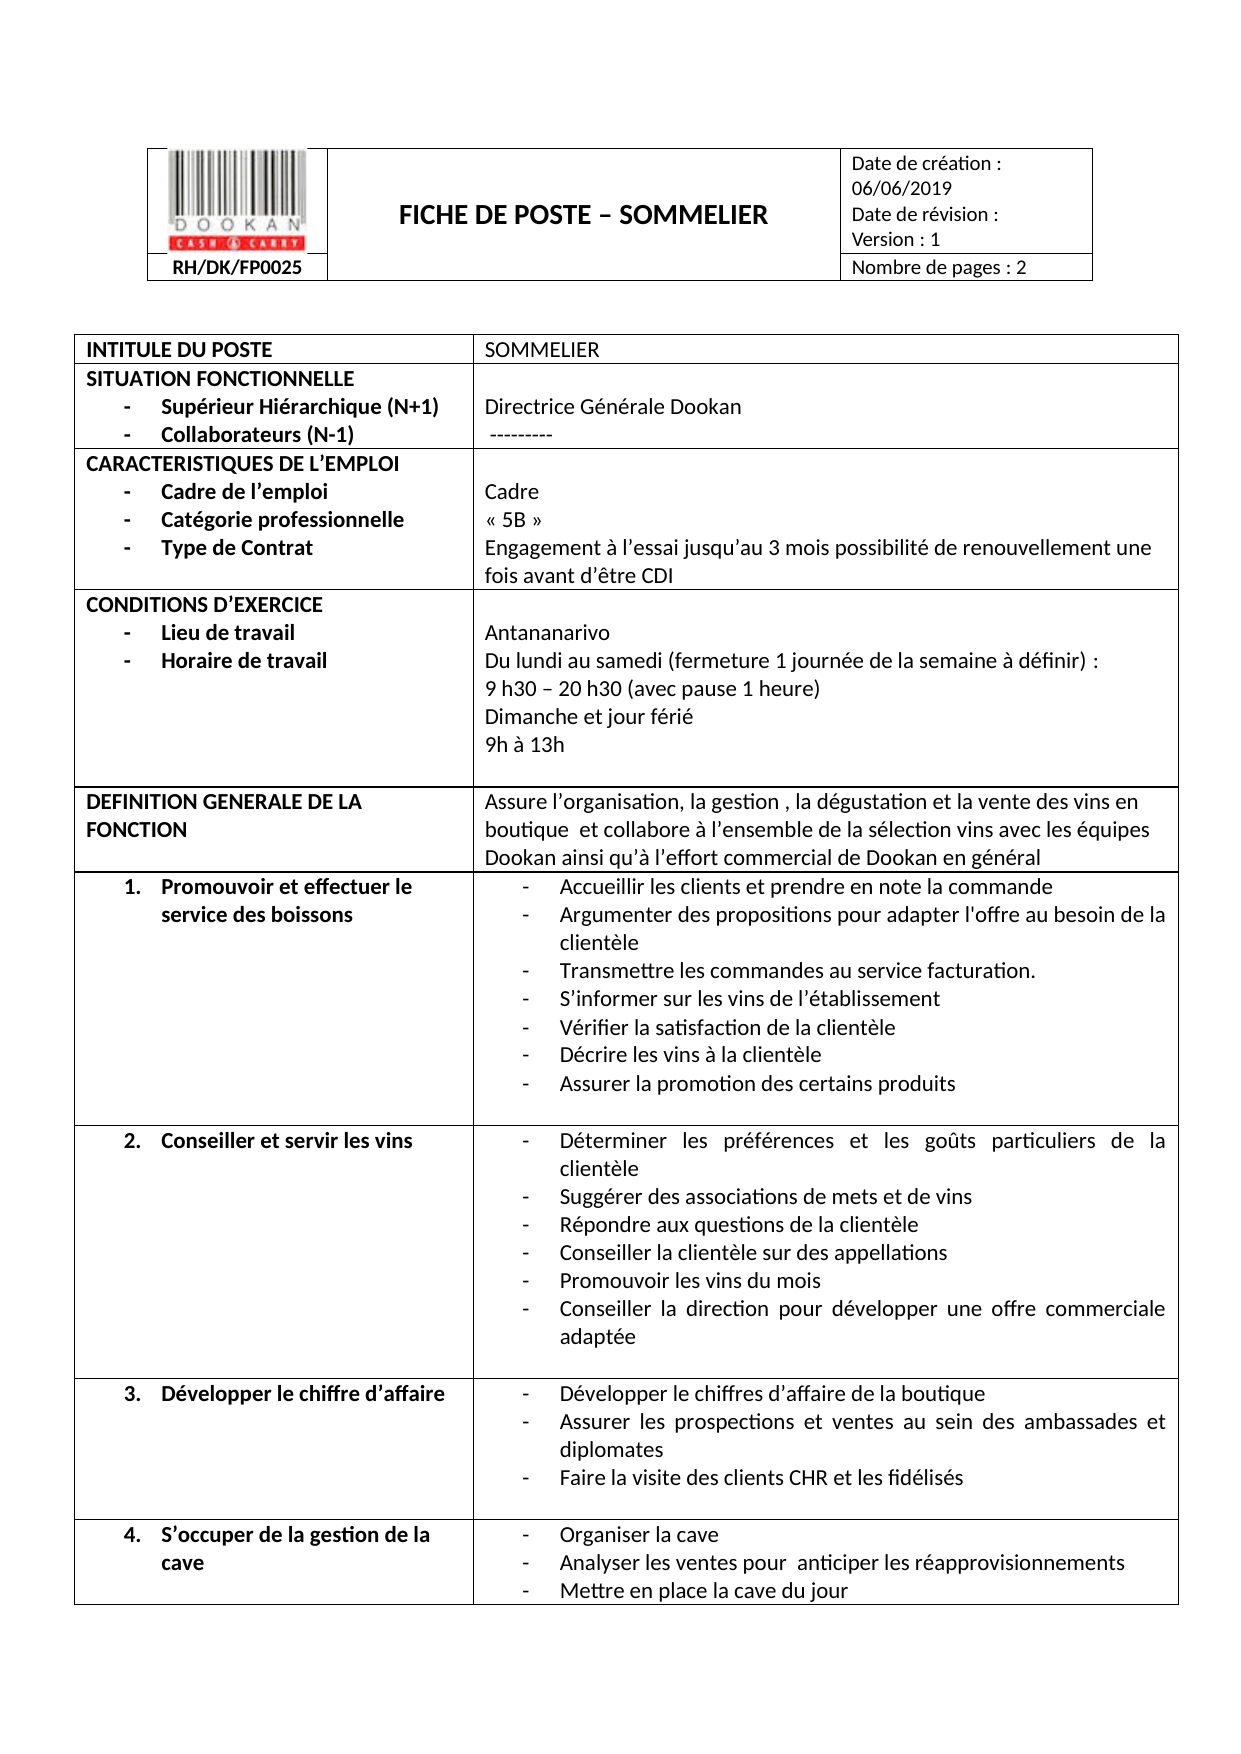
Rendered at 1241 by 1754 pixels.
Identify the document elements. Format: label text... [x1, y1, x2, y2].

table_cell Directrice Générale Dookan --------- [474, 364, 1178, 448]
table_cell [75, 1520, 473, 1604]
table_cell Développer le chiffres d’affaire de la boutique Assurer les prospections et ventes au sein des ambassades et diplomates Faire la visite des clients CHR et les fidélisés [474, 1379, 1178, 1519]
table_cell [474, 1520, 1178, 1604]
table_header [308, 149, 327, 253]
table_cell Promouvoir et effectuer le service des boissons [75, 873, 473, 1125]
table_cell SITUATION FONCTIONNELLE Supérieur Hiérarchique (N+1) Collaborateurs (N-1) [75, 364, 473, 448]
table_cell Accueillir les clients et prendre en note la commande Argumenter des propositions pour adapter l'offre au besoin de la clientèle Transmettre les commandes au service facturation. S’informer sur les vins de l’établissement Vérifier la satisfaction de la clientèle Décrire les vins à la clientèle Assurer la promotion des certains produits [474, 873, 1178, 1125]
table_cell Conseiller et servir les vins [75, 1126, 473, 1378]
table_header [148, 149, 167, 253]
table_cell RH/DK/FP0025 [148, 254, 327, 280]
table_header SOMMELIER [474, 335, 1178, 363]
table_cell Développer le chiffre d’affaire [75, 1379, 473, 1519]
table_cell Antananarivo Du lundi au samedi (fermeture 1 journée de la semaine à définir) : 9 h30 – 20 h30 (avec pause 1 heure) Dimanche et jour férié 9h à 13h [474, 590, 1178, 786]
table_cell CONDITIONS D’EXERCICE Lieu de travail Horaire de travail [75, 590, 473, 786]
table_cell Déterminer les préférences et les goûts particuliers de la clientèle Suggérer des associations de mets et de vins Répondre aux questions de la clientèle Conseiller la clientèle sur des appellations Promouvoir les vins du mois Conseiller la direction pour développer une offre commerciale adaptée [474, 1126, 1178, 1378]
table_cell Nombre de pages : 2 [841, 254, 1092, 280]
table_header FICHE DE POSTE – SOMMELIER [328, 149, 840, 280]
table_cell Cadre « 5B » Engagement à l’essai jusqu’au 3 mois possibilité de renouvellement une fois avant d’être CDI [474, 449, 1178, 589]
picture [167, 148, 308, 254]
table_cell DEFINITION GENERALE DE LA FONCTION [75, 788, 473, 871]
table_cell Assure l’organisation, la gestion , la dégustation et la vente des vins en boutique et collabore à l’ensemble de la sélection vins avec les équipes Dookan ainsi qu’à l’effort commercial de Dookan en général [474, 788, 1178, 871]
table_header Date de création : 06/06/2019 Date de révision : Version : 1 [841, 149, 1092, 253]
table_header INTITULE DU POSTE [75, 335, 473, 363]
table_cell CARACTERISTIQUES DE L’EMPLOI Cadre de l’emploi Catégorie professionnelle Type de Contrat [75, 449, 473, 589]
